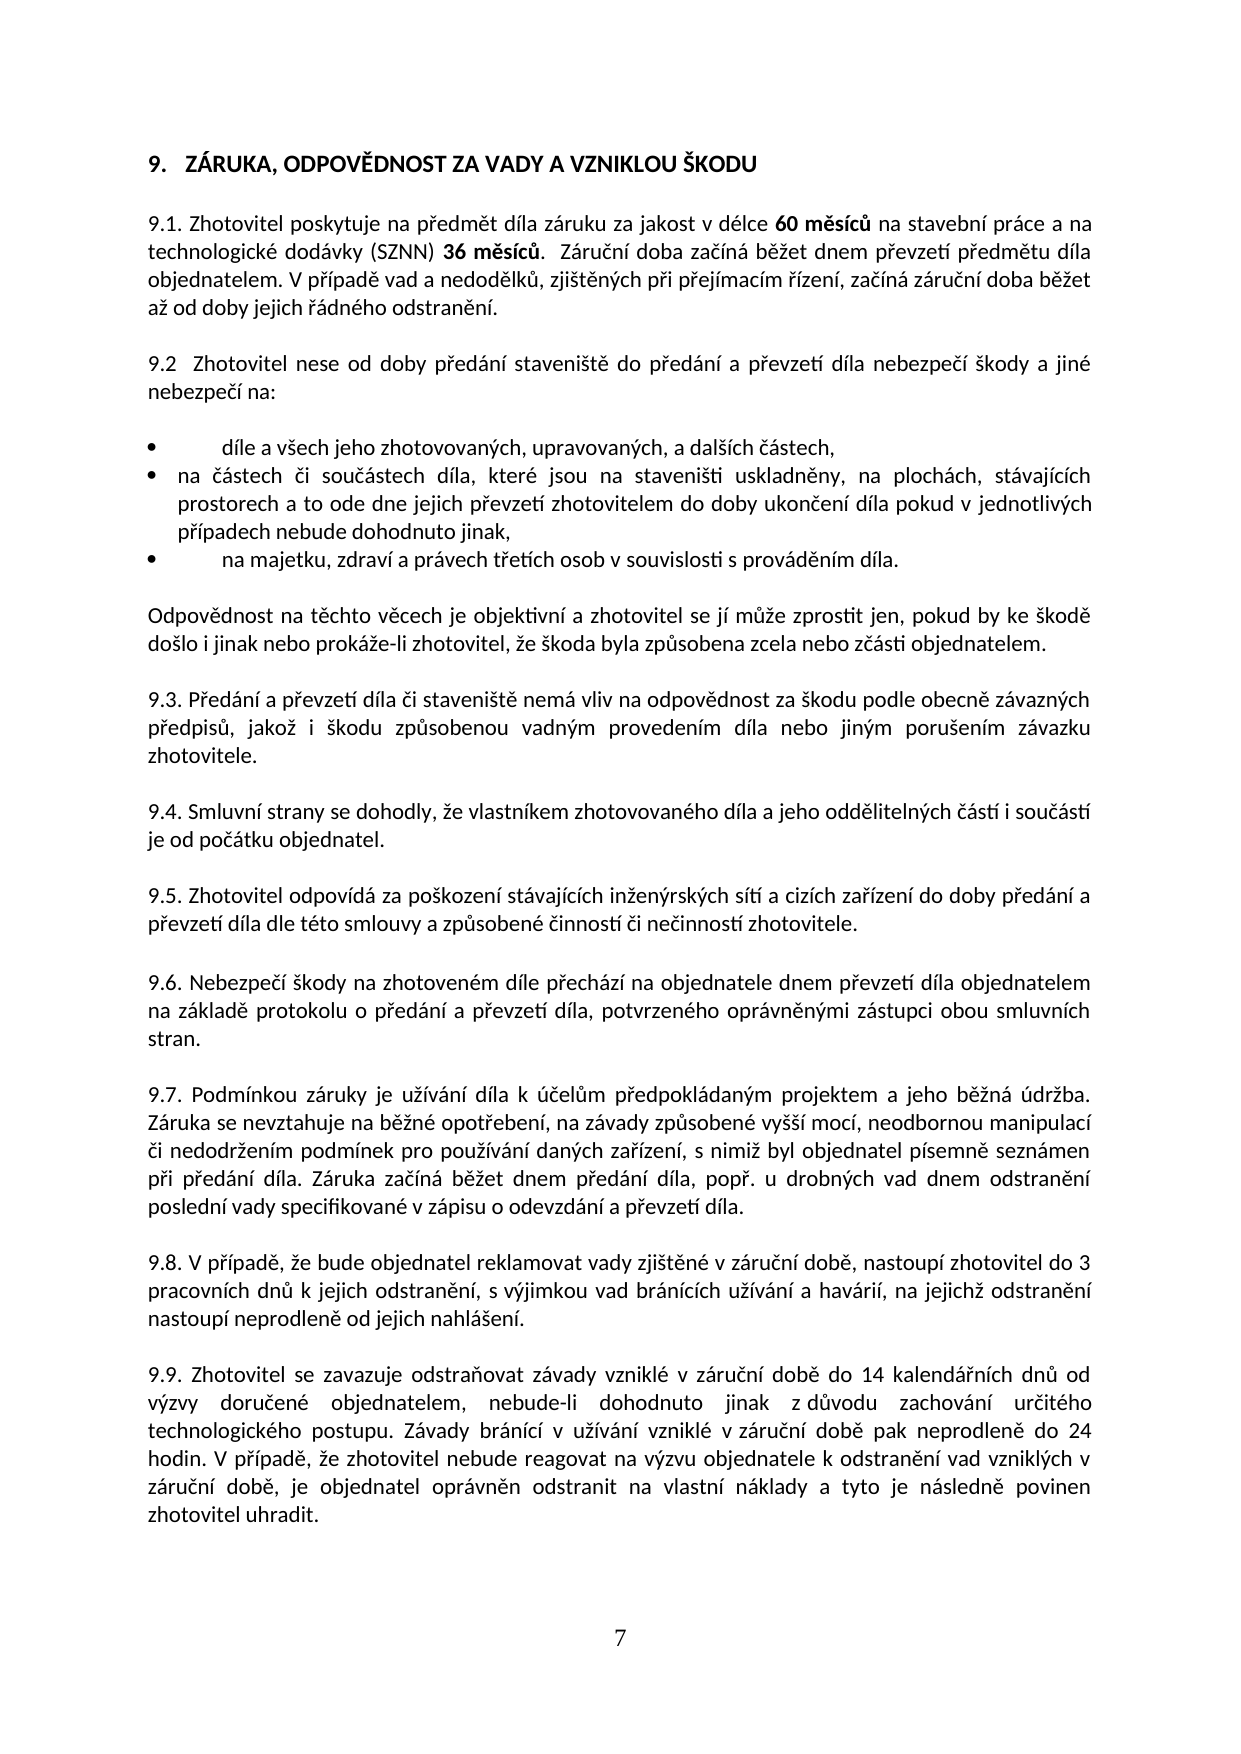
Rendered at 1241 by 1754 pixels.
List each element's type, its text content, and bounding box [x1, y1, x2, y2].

subtitle Záruka, odpovědnost za vady a vzniklou škodu [148, 148, 1092, 178]
list díle a všech jeho zhotovovaných, upravovaných, a dalších částech, [148, 433, 1092, 461]
text 9.7. Podmínkou záruky je užívání díla k účelům předpokládaným projektem a jeho běžná údržba. Záruka se nevztahuje na běžné opotřebení, na závady způsobené vyšší mocí, neodbornou manipulací či nedodržením podmínek pro používání daných zařízení, s nimiž byl objednatel písemně seznámen při předání díla. Záruka začíná běžet dnem předání díla, popř. u drobných vad dnem odstranění poslední vady specifikované v zápisu o odevzdání a převzetí díla. [148, 1080, 1092, 1220]
text 9.9. Zhotovitel se zavazuje odstraňovat závady vzniklé v záruční době do 14 kalendářních dnů od výzvy doručené objednatelem, nebude-li dohodnuto jinak z důvodu zachování určitého technologického postupu. Závady bránící v užívání vzniklé v záruční době pak neprodleně do 24 hodin. V případě, že zhotovitel nebude reagovat na výzvu objednatele k odstranění vad vzniklých v záruční době, je objednatel oprávněn odstranit na vlastní náklady a tyto je následně povinen zhotovitel uhradit. [148, 1360, 1092, 1528]
list 9.2 Zhotovitel nese od doby předání staveniště do předání a převzetí díla nebezpečí škody a jiné nebezpečí na: [148, 349, 1092, 405]
list 9.3. Předání a převzetí díla či staveniště nemá vliv na odpovědnost za škodu podle obecně závazných předpisů, jakož i škodu způsobenou vadným provedením díla nebo jiným porušením závazku zhotovitele. [148, 685, 1092, 769]
list Odpovědnost na těchto věcech je objektivní a zhotovitel se jí může zprostit jen, pokud by ke škodě došlo i jinak nebo prokáže-li zhotovitel, že škoda byla způsobena zcela nebo zčásti objednatelem. [148, 601, 1092, 657]
list na majetku, zdraví a právech třetích osob v souvislosti s prováděním díla. [148, 545, 1092, 573]
list na částech či součástech díla, které jsou na staveništi uskladněny, na plochách, stávajících prostorech a to ode dne jejich převzetí zhotovitelem do doby ukončení díla pokud v jednotlivých případech nebude dohodnuto jinak, [148, 461, 1092, 545]
text 9.8. V případě, že bude objednatel reklamovat vady zjištěné v záruční době, nastoupí zhotovitel do 3 pracovních dnů k jejich odstranění, s výjimkou vad bránících užívání a havárií, na jejichž odstranění nastoupí neprodleně od jejich nahlášení. [148, 1248, 1092, 1332]
text 9.6. Nebezpečí škody na zhotoveném díle přechází na objednatele dnem převzetí díla objednatelem na základě protokolu o předání a převzetí díla, potvrzeného oprávněnými zástupci obou smluvních stran. [148, 968, 1092, 1052]
text 9.1. Zhotovitel poskytuje na předmět díla záruku za jakost v délce 60 měsíců na stavební práce a na technologické dodávky (SZNN) 36 měsíců. Záruční doba začíná běžet dnem převzetí předmětu díla objednatelem. V případě vad a nedodělků, zjištěných při přejímacím řízení, začíná záruční doba běžet až od doby jejich řádného odstranění. [148, 209, 1092, 321]
list 9.4. Smluvní strany se dohodly, že vlastníkem zhotovovaného díla a jeho oddělitelných částí i součástí je od počátku objednatel. [148, 797, 1092, 853]
list 9.5. Zhotovitel odpovídá za poškození stávajících inženýrských sítí a cizích zařízení do doby předání a převzetí díla dle této smlouvy a způsobené činností či nečinností zhotovitele. [148, 881, 1092, 937]
